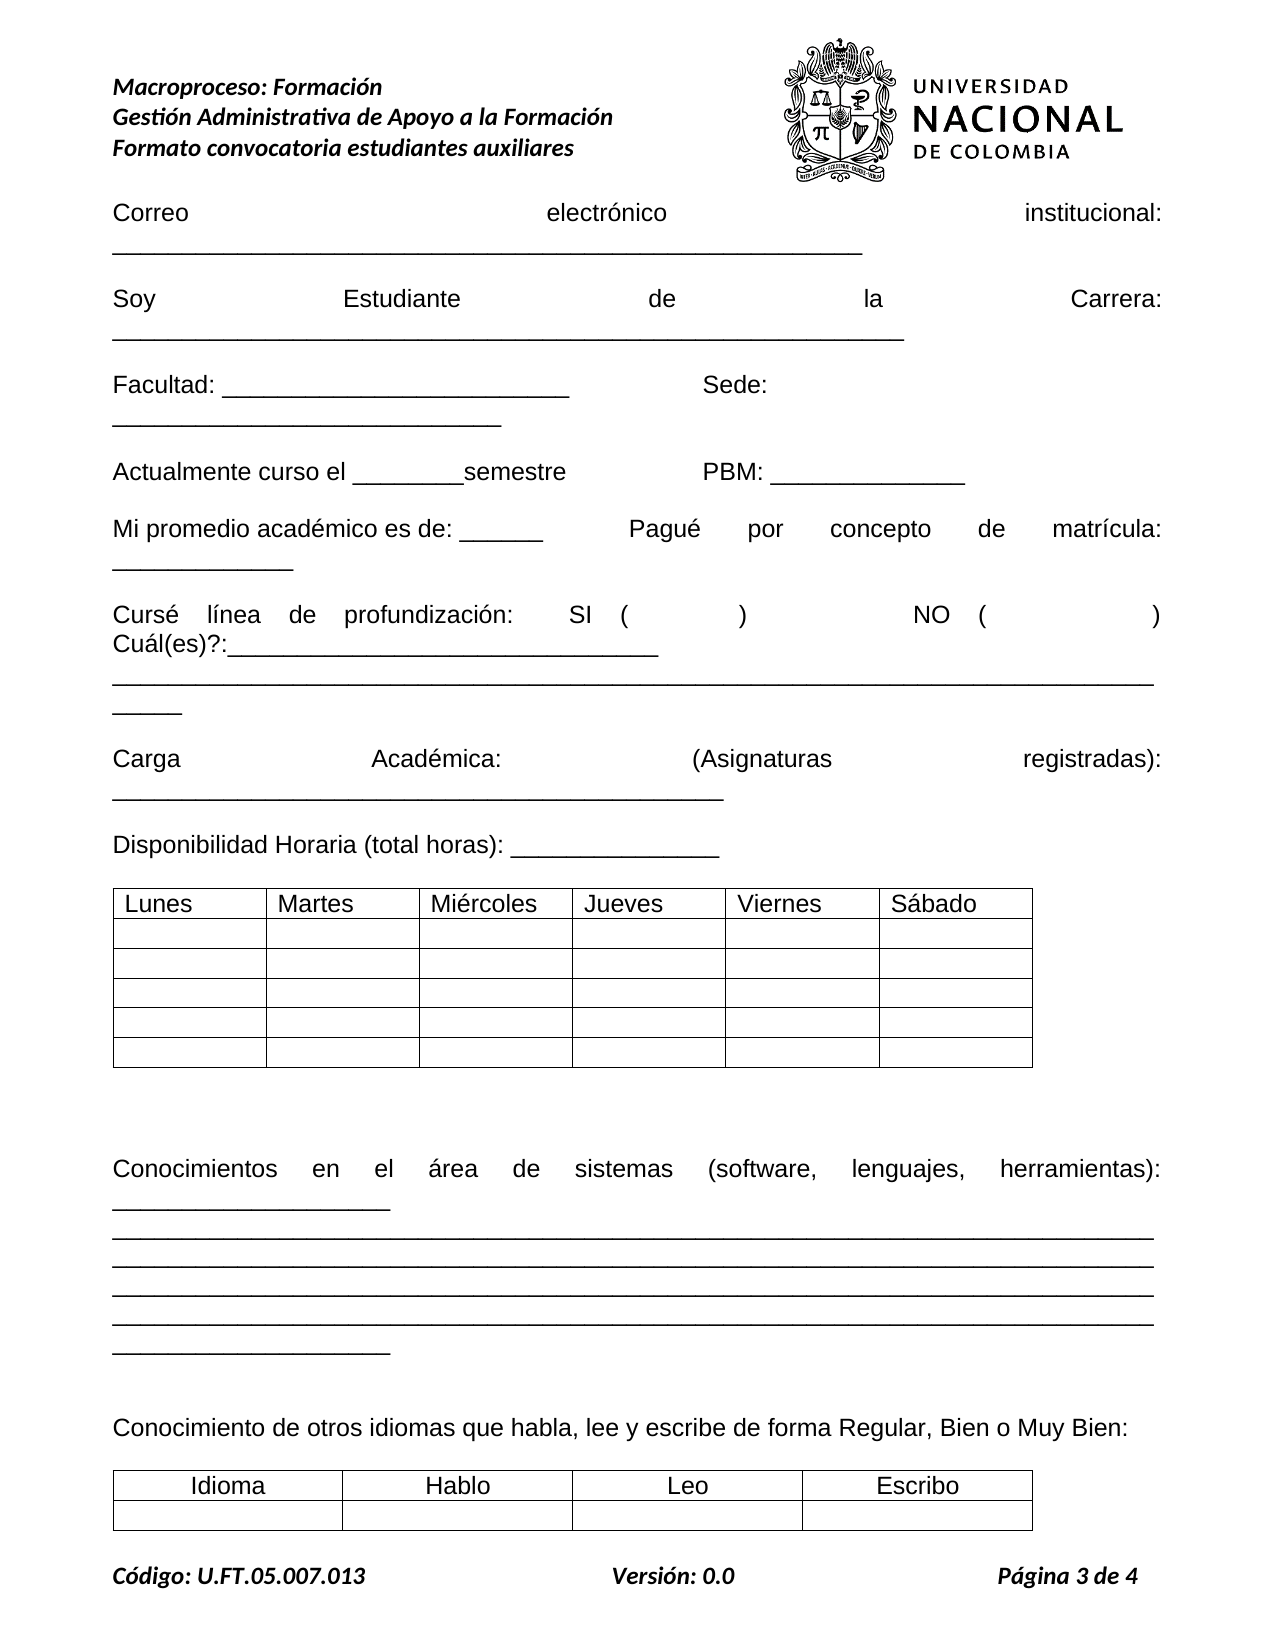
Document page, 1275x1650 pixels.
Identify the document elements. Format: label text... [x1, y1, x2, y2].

table_header Sábado [880, 889, 1032, 918]
table_cell [726, 1008, 879, 1037]
text ________________________________________________________________________________ [112, 658, 1162, 716]
text Soy Estudiante de la Carrera: _________________________________________________________ [112, 284, 1162, 342]
table_header Escribo [803, 1471, 1032, 1500]
table_cell [573, 1501, 802, 1530]
table_cell [114, 1008, 266, 1037]
table_header Leo [573, 1471, 802, 1500]
table_cell [267, 1008, 419, 1037]
text Cursé línea de profundización: SI ( ) NO ( ) Cuál(es)?:_______________________________ [112, 601, 1162, 658]
table_cell [267, 1038, 419, 1067]
table_cell [726, 979, 879, 1007]
table_header Viernes [726, 889, 879, 918]
table_cell [573, 919, 725, 948]
table_header Lunes [114, 889, 266, 918]
table_cell [420, 1038, 572, 1067]
table_header Idioma [114, 1471, 342, 1500]
table_cell [803, 1501, 1032, 1530]
table_cell [114, 1501, 342, 1530]
table_cell [420, 979, 572, 1007]
table_cell [726, 949, 879, 977]
table_cell [880, 1008, 1032, 1037]
table_cell [726, 919, 879, 948]
table_cell [573, 949, 725, 977]
table_header Hablo [343, 1471, 572, 1500]
text Actualmente curso el ________semestre PBM: ______________ [112, 457, 1162, 486]
table_cell [267, 979, 419, 1007]
text Facultad: _________________________ Sede: ____________________________ [112, 371, 1162, 428]
table_cell [267, 919, 419, 948]
picture [748, 2, 1158, 198]
table_cell [880, 979, 1032, 1007]
text Conocimientos en el área de sistemas (software, lenguajes, herramientas): ____________________ [112, 1154, 1162, 1212]
table_cell [573, 1008, 725, 1037]
table_cell [114, 979, 266, 1007]
text Carga Académica: (Asignaturas registradas): ____________________________________________ [112, 744, 1162, 802]
table_cell [343, 1501, 572, 1530]
table_cell [114, 919, 266, 948]
table_cell [420, 949, 572, 977]
table_header Martes [267, 889, 419, 918]
table_cell [267, 949, 419, 977]
text Conocimiento de otros idiomas que habla, lee y escribe de forma Regular, Bien o Muy Bien: [112, 1413, 1162, 1442]
table_cell [880, 919, 1032, 948]
text ________________________________________________________________________________________________________________________________________________________________________________________________________________________________________________________________________________________________________________________________ [112, 1212, 1162, 1355]
table_header Miércoles [420, 889, 572, 918]
table_cell [114, 949, 266, 977]
table_cell [114, 1038, 266, 1067]
text Correo electrónico institucional: ______________________________________________________ [112, 198, 1162, 256]
table_header Jueves [573, 889, 725, 918]
table_cell [420, 919, 572, 948]
table_cell [880, 1038, 1032, 1067]
table_cell [573, 979, 725, 1007]
table_cell [573, 1038, 725, 1067]
text Disponibilidad Horaria (total horas): _______________ [112, 831, 1162, 859]
text Mi promedio académico es de: ______ Pagué por concepto de matrícula: _____________ [112, 514, 1162, 572]
table_cell [420, 1008, 572, 1037]
table_cell [880, 949, 1032, 977]
table_cell [726, 1038, 879, 1067]
